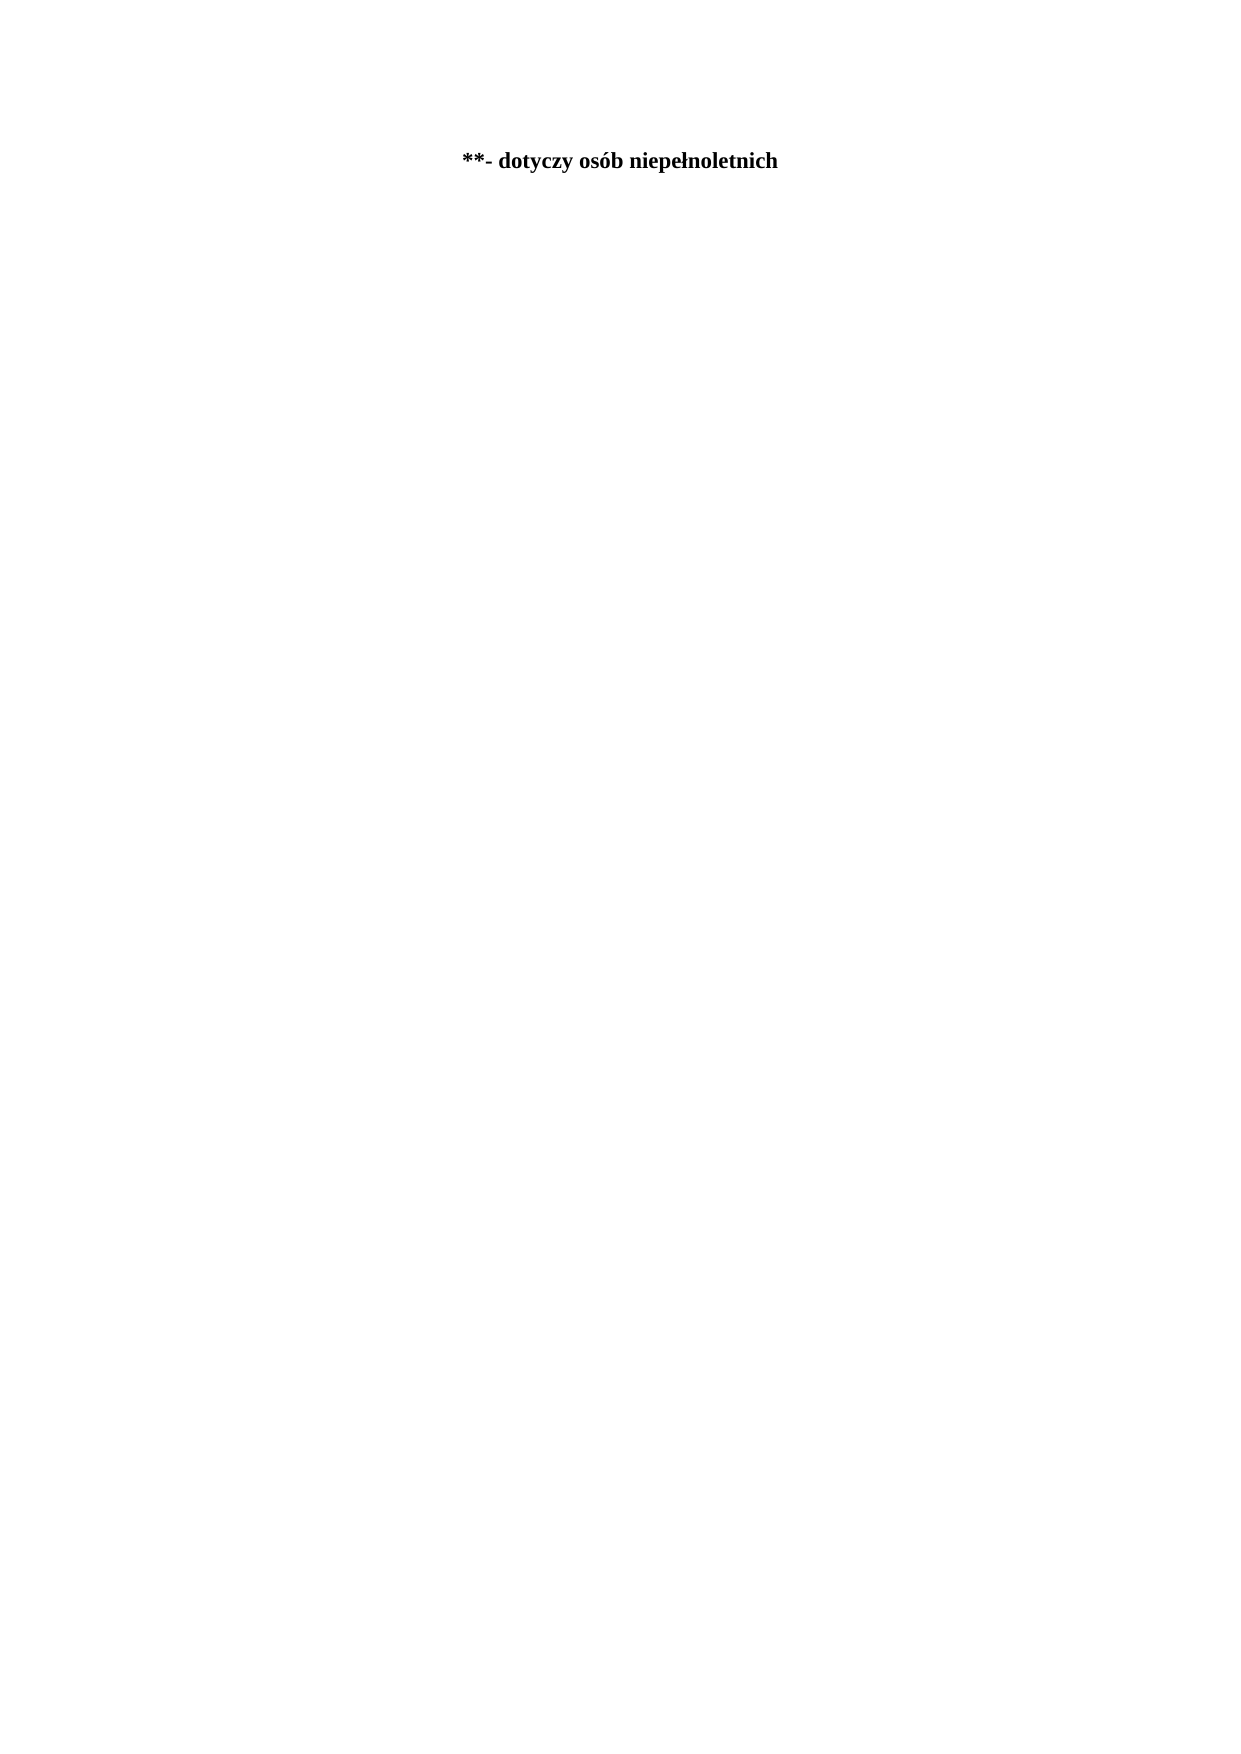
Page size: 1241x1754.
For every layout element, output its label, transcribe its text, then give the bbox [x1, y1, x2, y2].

text **- dotyczy osób niepełnoletnich [148, 148, 1093, 174]
